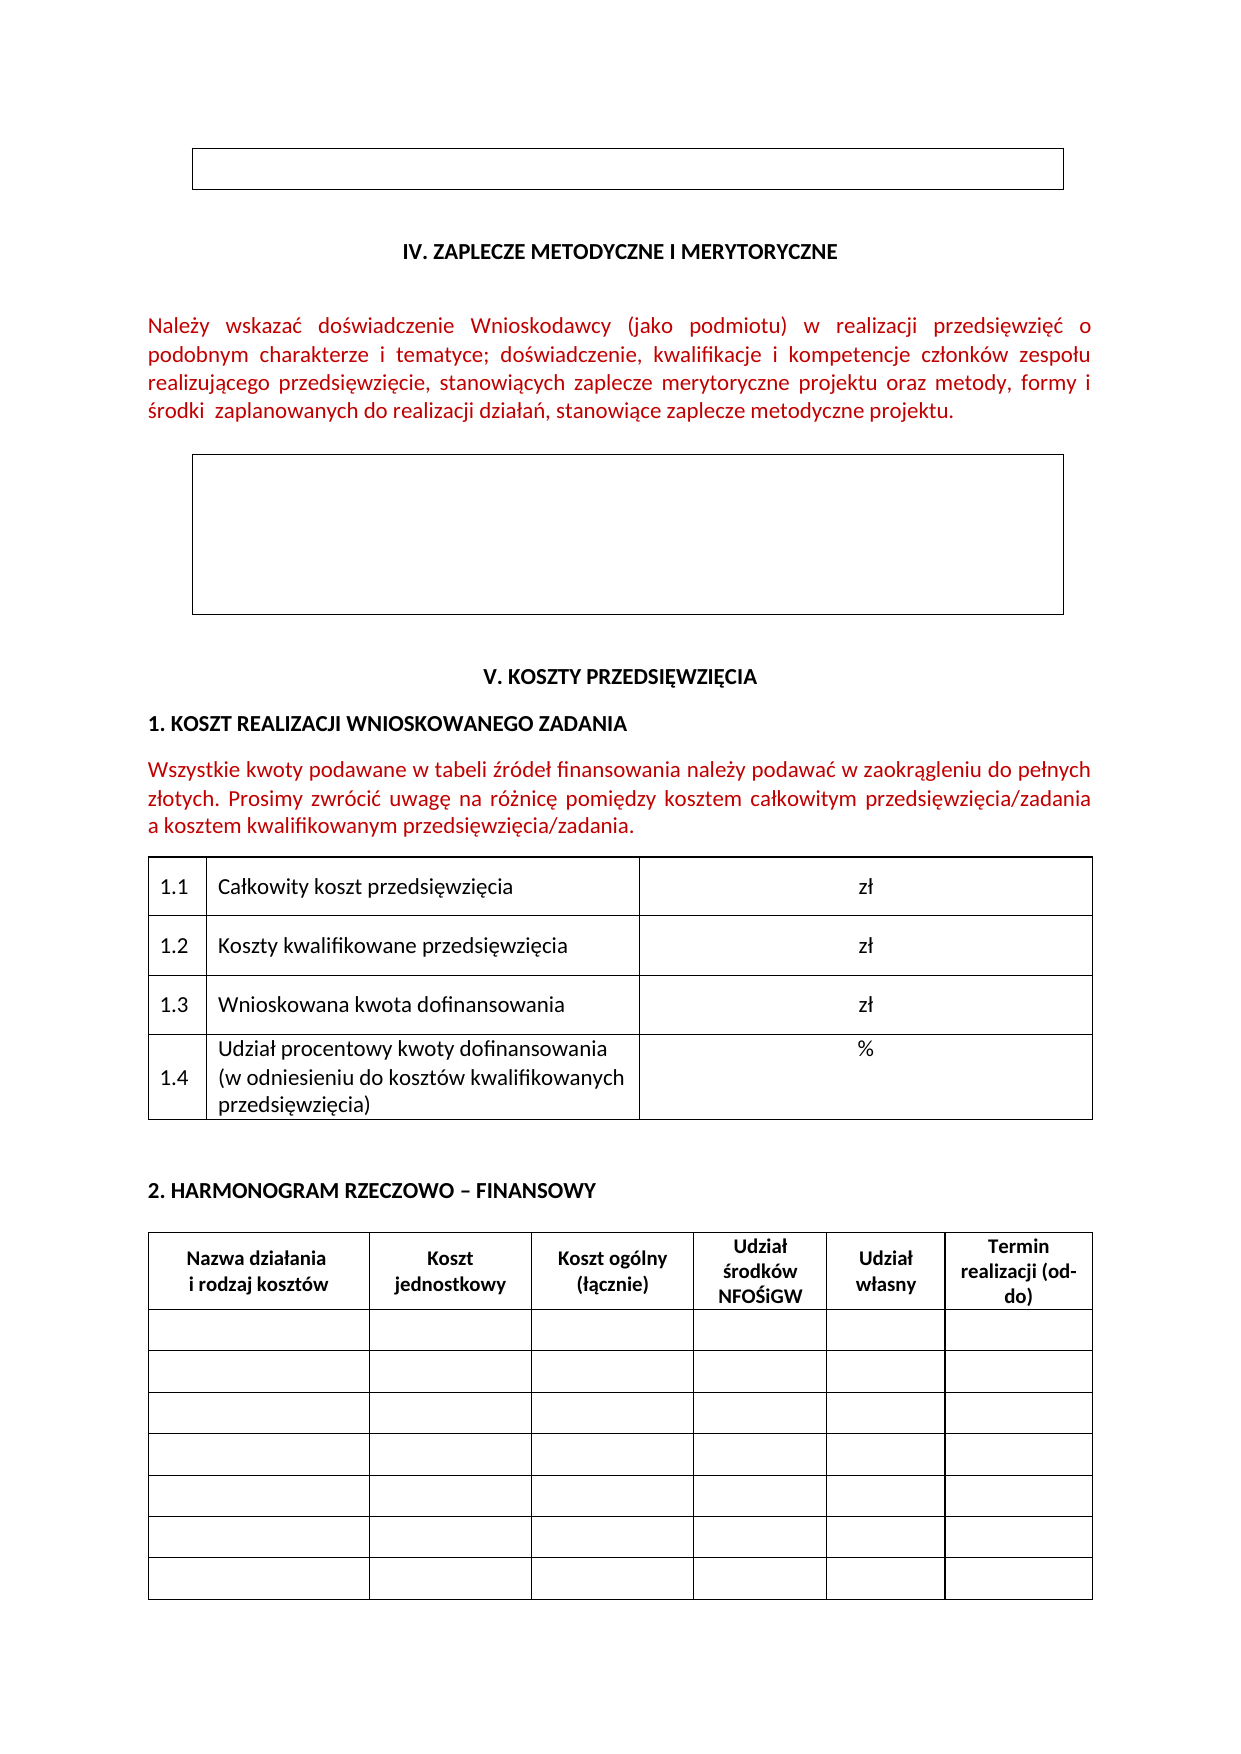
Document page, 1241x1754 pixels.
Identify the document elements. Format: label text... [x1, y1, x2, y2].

table_cell [827, 1476, 944, 1516]
table_cell [149, 1558, 369, 1598]
text Należy wskazać doświadczenie Wnioskodawcy (jako podmiotu) w realizacji przedsięwzięć o podobnym charakterze i tematyce; doświadczenie, kwalifikacje i kompetencje członków zespołu realizującego przedsięwzięcie, stanowiących zaplecze merytoryczne projektu oraz metody, formy i środki zaplanowanych do realizacji działań, stanowiące zaplecze metodyczne projektu. [148, 312, 1093, 424]
table_cell [149, 1310, 369, 1350]
table_cell zł [640, 916, 1092, 974]
table_header Koszt jednostkowy [370, 1233, 531, 1309]
table_header zł [640, 858, 1092, 915]
table_cell [694, 1517, 826, 1557]
table_cell [946, 1393, 1092, 1433]
table_cell 1.2 [149, 916, 206, 974]
table_cell [532, 1351, 693, 1392]
text Wszystkie kwoty podawane w tabeli źródeł finansowania należy podawać w zaokrągleniu do pełnych złotych. Prosimy zwrócić uwagę na różnicę pomiędzy kosztem całkowitym przedsięwzięcia/zadania a kosztem kwalifikowanym przedsięwzięcia/zadania. [148, 756, 1093, 840]
text 1. KOSZT REALIZACJI WNIOSKOWANEGO ZADANIA [148, 709, 1093, 737]
table_cell [532, 1517, 693, 1557]
table_cell [532, 1393, 693, 1433]
table_cell [149, 1476, 369, 1516]
table_cell [946, 1558, 1092, 1598]
table_cell [946, 1517, 1092, 1557]
text V. KOSZTY PRZEDSIĘWZIĘCIA [148, 662, 1093, 690]
table_cell [370, 1393, 531, 1433]
table_cell [694, 1351, 826, 1392]
table_cell [149, 1351, 369, 1392]
table_cell Udział procentowy kwoty dofinansowania (w odniesieniu do kosztów kwalifikowanych przedsięwzięcia) [207, 1035, 639, 1119]
table_cell [532, 1476, 693, 1516]
table_cell [370, 1476, 531, 1516]
table_cell [149, 1517, 369, 1557]
table_header [193, 455, 1063, 614]
table_cell [370, 1310, 531, 1350]
table_cell [827, 1310, 944, 1350]
table_cell [370, 1351, 531, 1392]
table_header 1.1 [149, 858, 206, 915]
table_cell [370, 1517, 531, 1557]
table_cell [694, 1476, 826, 1516]
table_header Nazwa działania i rodzaj kosztów [149, 1233, 369, 1309]
table_cell [827, 1393, 944, 1433]
table_cell [827, 1517, 944, 1557]
table_cell [532, 1310, 693, 1350]
table_cell [946, 1351, 1092, 1392]
table_cell [946, 1476, 1092, 1516]
table_cell zł [640, 976, 1092, 1033]
table_cell [827, 1351, 944, 1392]
table_header Całkowity koszt przedsięwzięcia [207, 858, 639, 915]
table_cell [370, 1558, 531, 1598]
table_cell % [640, 1035, 1092, 1119]
table_cell [694, 1558, 826, 1598]
table_cell [827, 1434, 944, 1474]
table_cell [827, 1558, 944, 1598]
table_cell [694, 1393, 826, 1433]
list HARMONOGRAM RZECZOWO – FINANSOWY [148, 1176, 1093, 1204]
table_header Udział własny [827, 1233, 944, 1309]
table_header Udział środków NFOŚiGW [694, 1233, 826, 1309]
table_header Termin realizacji (od-do) [946, 1233, 1092, 1309]
table_cell [370, 1434, 531, 1474]
table_cell [149, 1393, 369, 1433]
text IV. ZAPLECZE METODYCZNE I MERYTORYCZNE [148, 237, 1093, 265]
table_header Koszt ogólny (łącznie) [532, 1233, 693, 1309]
table_cell [694, 1310, 826, 1350]
table_cell Koszty kwalifikowane przedsięwzięcia [207, 916, 639, 974]
table_cell 1.4 [149, 1035, 206, 1119]
table_cell Wnioskowana kwota dofinansowania [207, 976, 639, 1033]
table_cell [532, 1558, 693, 1598]
table_cell [946, 1434, 1092, 1474]
table_cell [694, 1434, 826, 1474]
table_header [193, 149, 1063, 189]
table_cell 1.3 [149, 976, 206, 1033]
table_cell [946, 1310, 1092, 1350]
table_cell [532, 1434, 693, 1474]
table_cell [149, 1434, 369, 1474]
